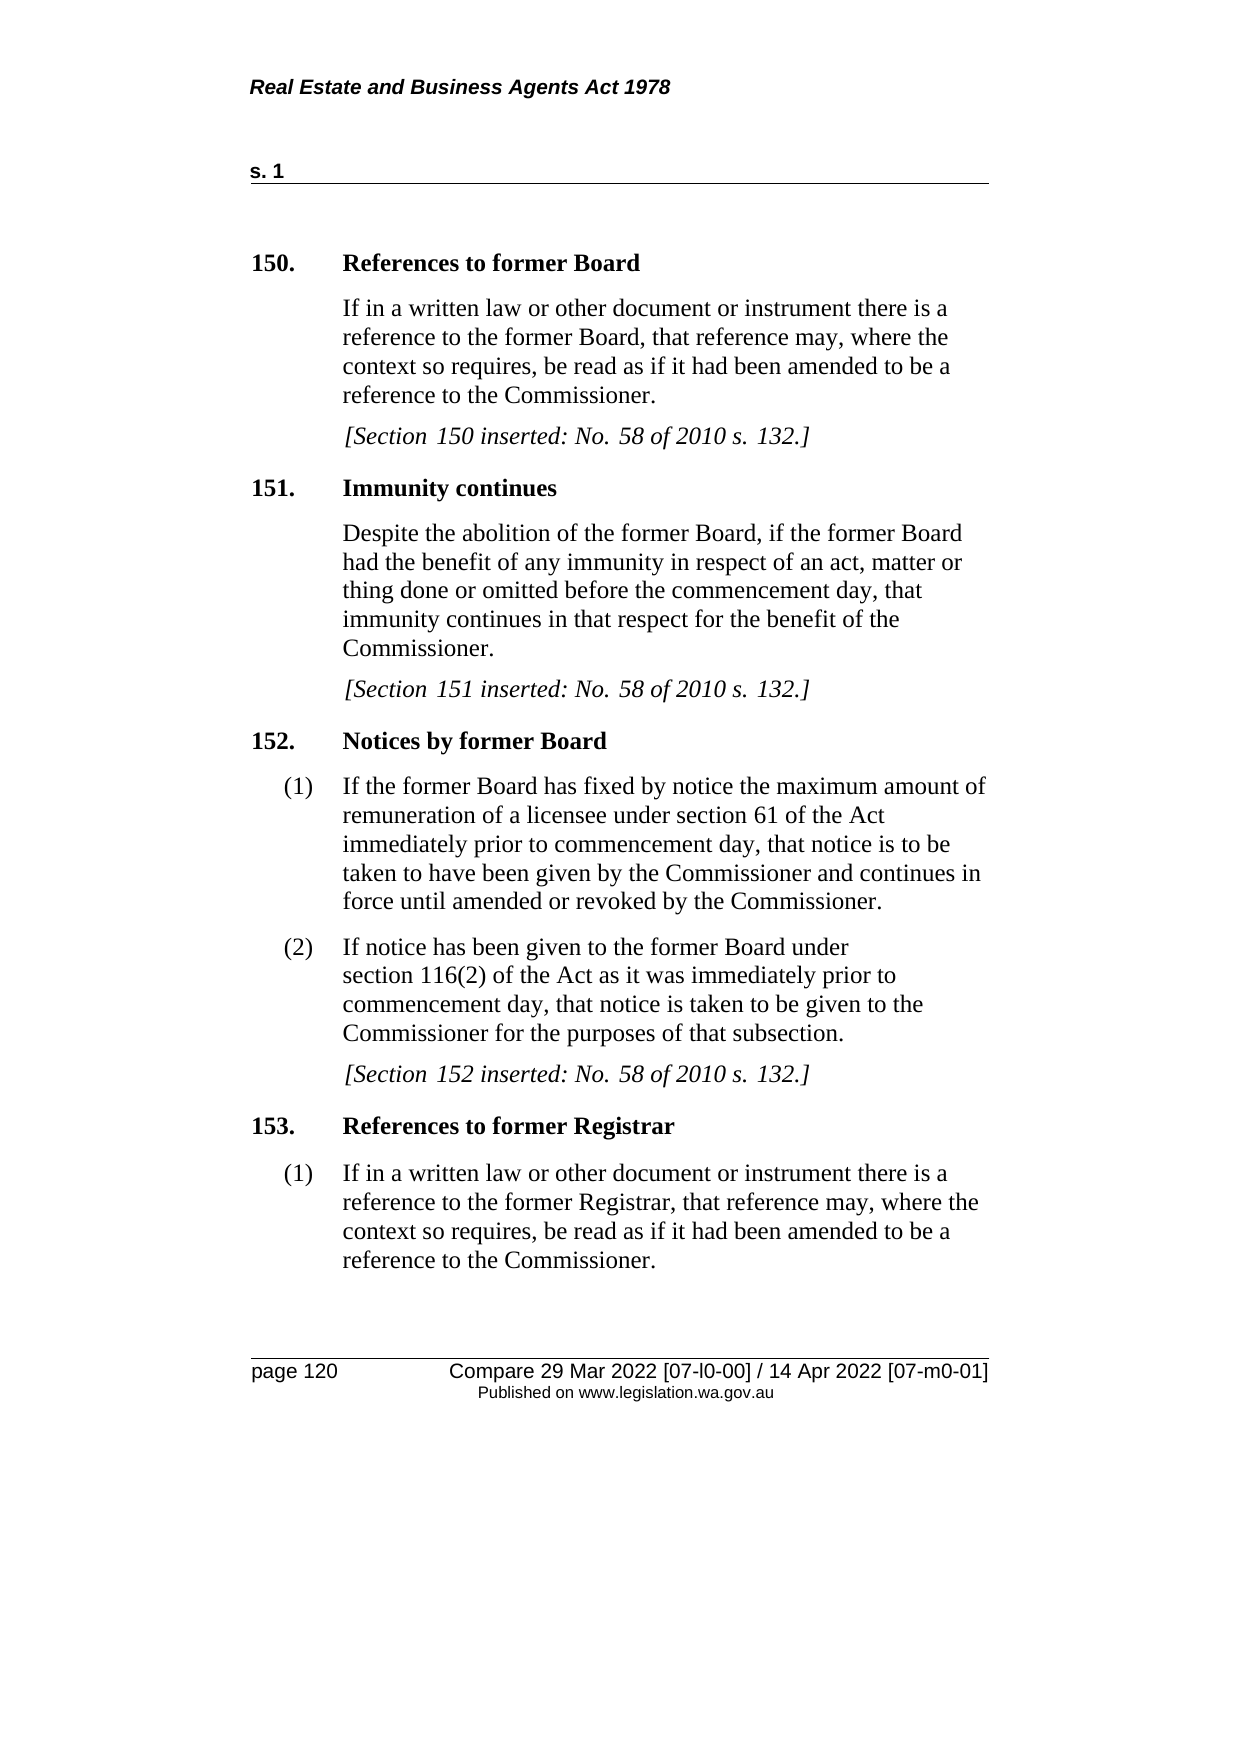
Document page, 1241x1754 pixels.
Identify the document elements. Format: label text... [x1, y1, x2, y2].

subtitle 152. Notices by former Board [251, 726, 989, 755]
text (2) If notice has been given to the former Board under section 116(2) of the Act as it was immediately prior to commencement day, that notice is taken to be given to the Commissioner for the purposes of that subsection. [251, 932, 989, 1047]
text [Section 151 inserted: No. 58 of 2010 s. 132.] [251, 674, 989, 703]
subtitle 150. References to former Board [251, 248, 989, 277]
text If in a written law or other document or instrument there is a reference to the former Board, that reference may, where the context so requires, be read as if it had been amended to be a reference to the Commissioner. [251, 293, 989, 408]
text (1) If the former Board has fixed by notice the maximum amount of remuneration of a licensee under section 61 of the Act immediately prior to commencement day, that notice is to be taken to have been given by the Commissioner and continues in force until amended or revoked by the Commissioner. [251, 771, 989, 915]
text [Section 152 inserted: No. 58 of 2010 s. 132.] [251, 1059, 989, 1088]
subtitle 153. References to former Registrar [251, 1111, 989, 1140]
text Despite the abolition of the former Board, if the former Board had the benefit of any immunity in respect of an act, matter or thing done or omitted before the commencement day, that immunity continues in that respect for the benefit of the Commissioner. [251, 518, 989, 662]
text (1) If in a written law or other document or instrument there is a reference to the former Registrar, that reference may, where the context so requires, be read as if it had been amended to be a reference to the Commissioner. [251, 1158, 989, 1273]
text [Section 150 inserted: No. 58 of 2010 s. 132.] [251, 421, 989, 450]
subtitle 151. Immunity continues [251, 473, 989, 501]
